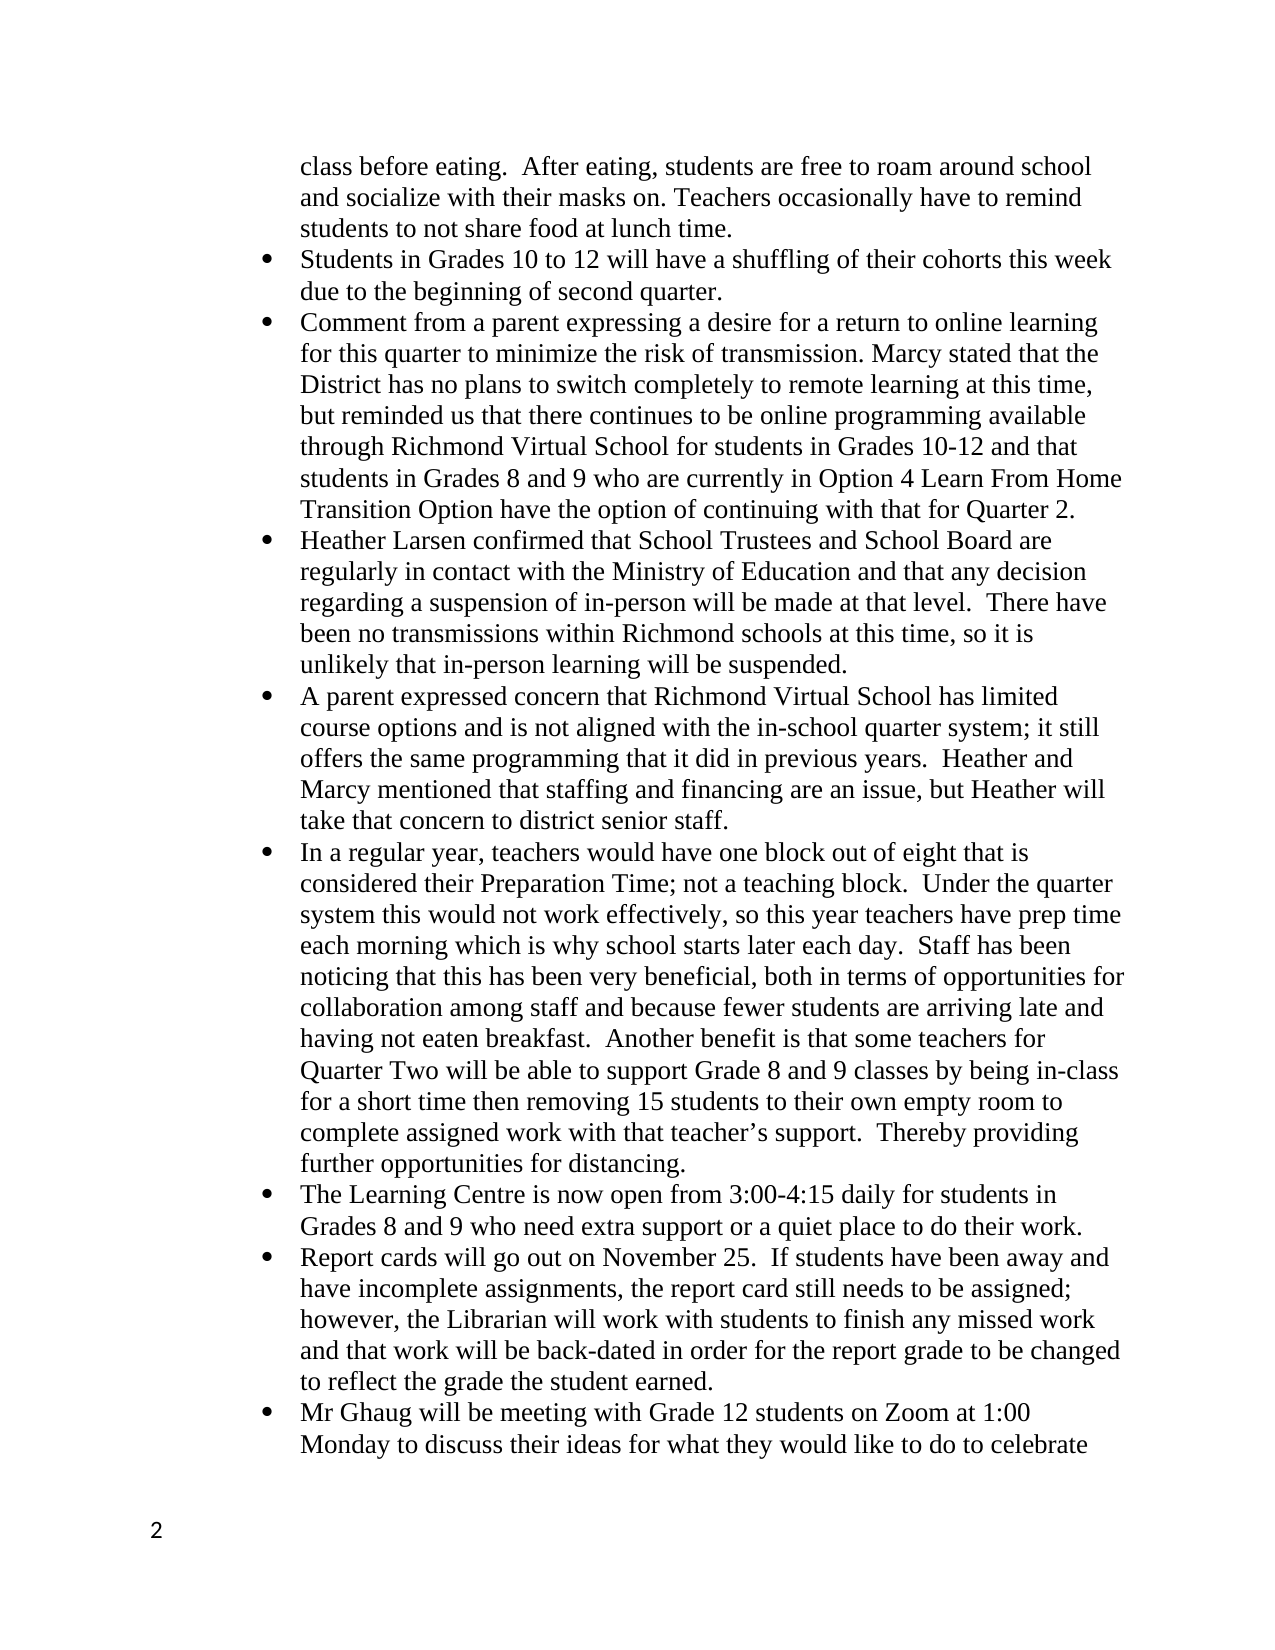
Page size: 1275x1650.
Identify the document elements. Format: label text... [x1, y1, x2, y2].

list Students in Grades 10 to 12 will have a shuffling of their cohorts this week due to the beginning of second quarter. [262, 243, 1125, 306]
list A parent expressed concern that Richmond Virtual School has limited course options and is not aligned with the in-school quarter system; it still offers the same programming that it did in previous years. Heather and Marcy mentioned that staffing and financing are an issue, but Heather will take that concern to district senior staff. [262, 680, 1125, 836]
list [262, 1397, 1125, 1459]
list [262, 150, 1125, 243]
list Report cards will go out on November 25. If students have been away and have incomplete assignments, the report card still needs to be assigned; however, the Librarian will work with students to finish any missed work and that work will be back-dated in order for the report grade to be changed to reflect the grade the student earned. [262, 1241, 1125, 1397]
list Heather Larsen confirmed that School Trustees and School Board are regularly in contact with the Ministry of Education and that any decision regarding a suspension of in-person will be made at that level. There have been no transmissions within Richmond schools at this time, so it is unlikely that in-person learning will be suspended. [262, 524, 1125, 680]
list In a regular year, teachers would have one block out of eight that is considered their Preparation Time; not a teaching block. Under the quarter system this would not work effectively, so this year teachers have prep time each morning which is why school starts later each day. Staff has been noticing that this has been very beneficial, both in terms of opportunities for collaboration among staff and because fewer students are arriving late and having not eaten breakfast. Another benefit is that some teachers for Quarter Two will be able to support Grade 8 and 9 classes by being in-class for a short time then removing 15 students to their own empty room to complete assigned work with that teacher’s support. Thereby providing further opportunities for distancing. [262, 836, 1125, 1178]
list Comment from a parent expressing a desire for a return to online learning for this quarter to minimize the risk of transmission. Marcy stated that the District has no plans to switch completely to remote learning at this time, but reminded us that there continues to be online programming available through Richmond Virtual School for students in Grades 10-12 and that students in Grades 8 and 9 who are currently in Option 4 Learn From Home Transition Option have the option of continuing with that for Quarter 2. [262, 306, 1125, 524]
list The Learning Centre is now open from 3:00-4:15 daily for students in Grades 8 and 9 who need extra support or a quiet place to do their work. [262, 1178, 1125, 1241]
